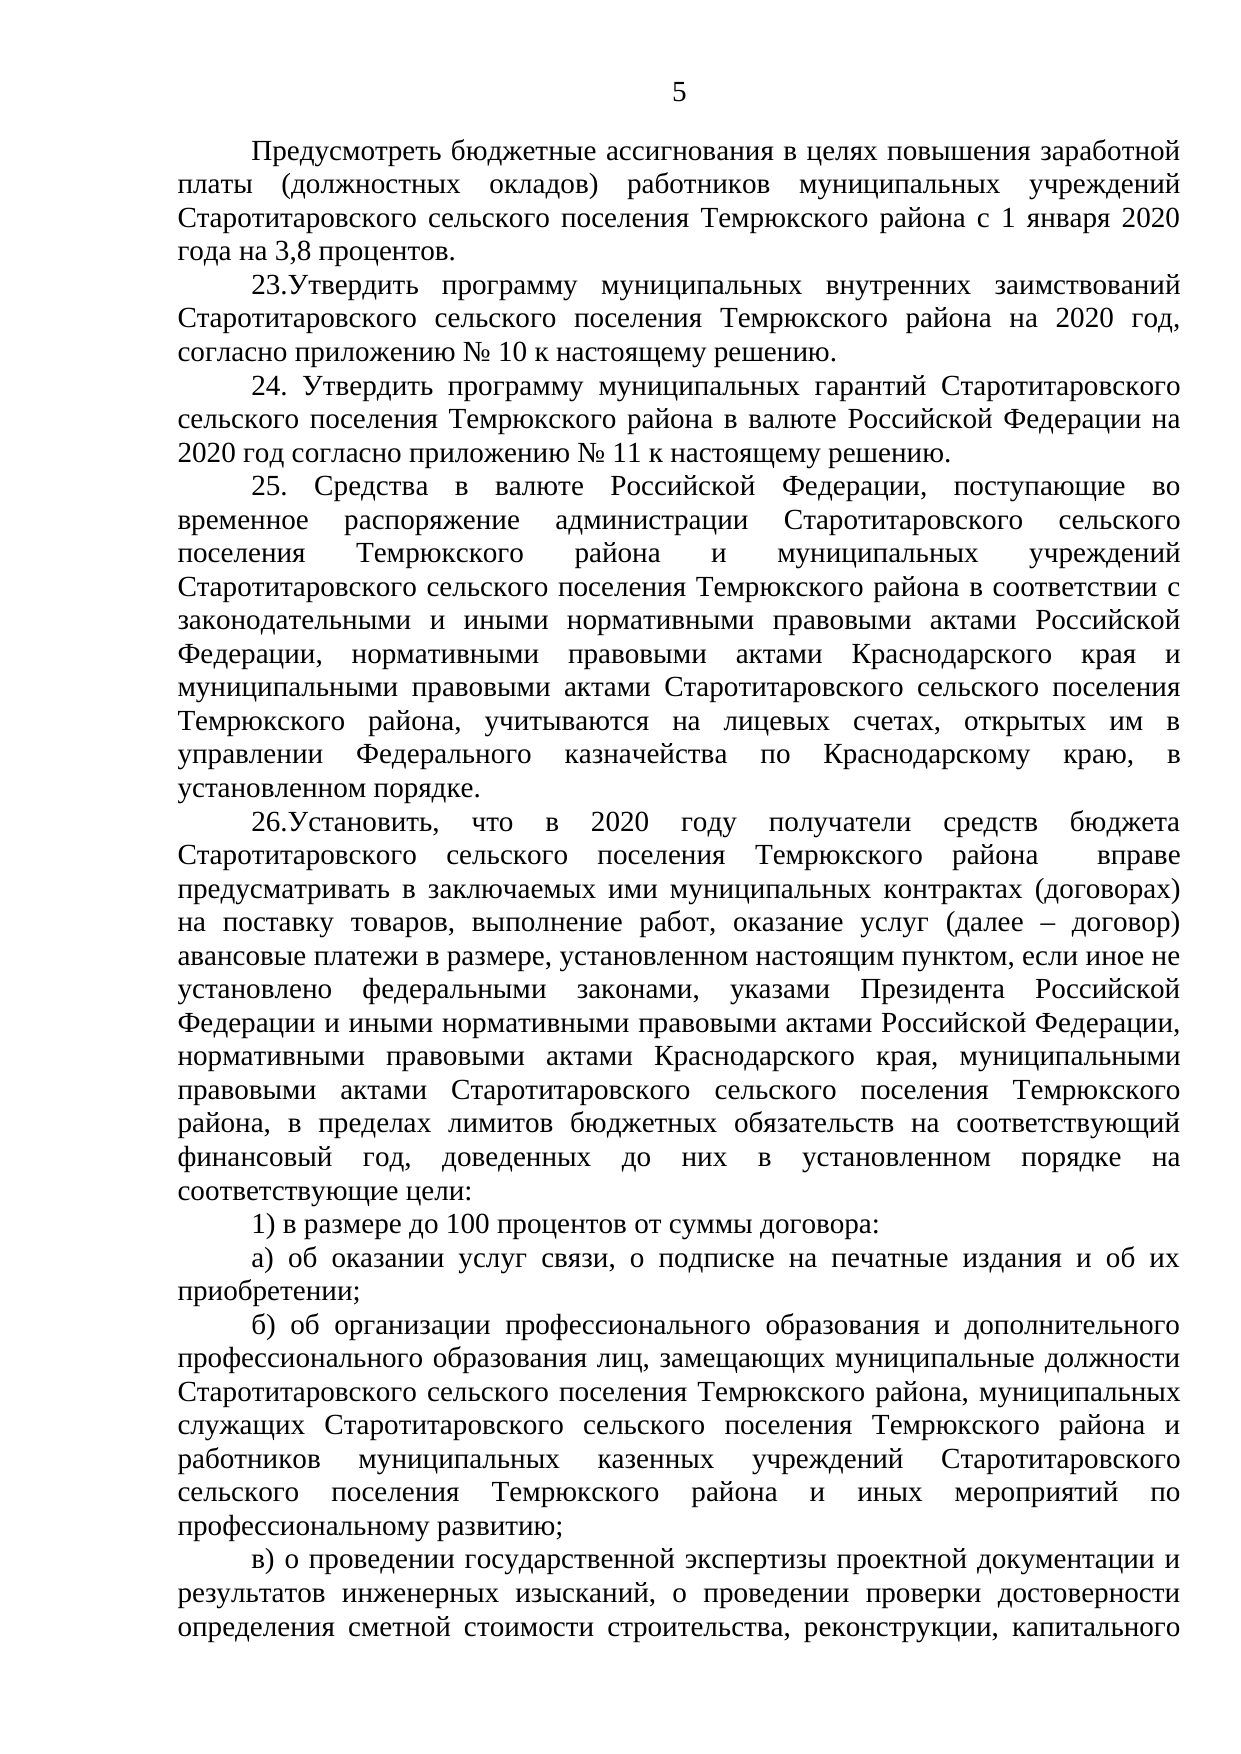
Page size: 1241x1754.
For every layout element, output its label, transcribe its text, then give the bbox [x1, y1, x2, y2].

text 25. Средства в валюте Российской Федерации, поступающие во временное распоряжение администрации Старотитаровского сельского поселения Темрюкского района и муниципальных учреждений Старотитаровского сельского поселения Темрюкского района в соответствии с законодательными и иными нормативными правовыми актами Российской Федерации, нормативными правовыми актами Краснодарского края и муниципальными правовыми актами Старотитаровского сельского поселения Темрюкского района, учитываются на лицевых счетах, открытых им в управлении Федерального казначейства по Краснодарскому краю, в установленном порядке. [177, 468, 1181, 804]
text 23.Утвердить программу муниципальных внутренних заимствований Старотитаровского сельского поселения Темрюкского района на 2020 год, согласно приложению № 10 к настоящему решению. [177, 267, 1181, 368]
text Предусмотреть бюджетные ассигнования в целях повышения заработной платы (должностных окладов) работников муниципальных учреждений Старотитаровского сельского поселения Темрюкского района с 1 января 2020 года на 3,8 процентов. [177, 133, 1181, 267]
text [177, 1542, 1181, 1642]
text 26.Установить, что в 2020 году получатели средств бюджета Старотитаровского сельского поселения Темрюкского района вправе предусматривать в заключаемых ими муниципальных контрактах (договорах) на поставку товаров, выполнение работ, оказание услуг (далее – договор) авансовые платежи в размере, установленном настоящим пунктом, если иное не установлено федеральными законами, указами Президента Российской Федерации и иными нормативными правовыми актами Российской Федерации, нормативными правовыми актами Краснодарского края, муниципальными правовыми актами Старотитаровского сельского поселения Темрюкского района, в пределах лимитов бюджетных обязательств на соответствующий финансовый год, доведенных до них в установленном порядке на соответствующие цели: [177, 804, 1181, 1206]
text 1) в размере до 100 процентов от суммы договора: [177, 1206, 1181, 1240]
text а) об оказании услуг связи, о подписке на печатные издания и об их приобретении; [177, 1240, 1181, 1307]
text 24. Утвердить программу муниципальных гарантий Старотитаровского сельского поселения Темрюкского района в валюте Российской Федерации на 2020 год согласно приложению № 11 к настоящему решению. [177, 368, 1181, 468]
text б) об организации профессионального образования и дополнительного профессионального образования лиц, замещающих муниципальные должности Старотитаровского сельского поселения Темрюкского района, муниципальных служащих Старотитаровского сельского поселения Темрюкского района и работников муниципальных казенных учреждений Старотитаровского сельского поселения Темрюкского района и иных мероприятий по профессиональному развитию; [177, 1307, 1181, 1542]
